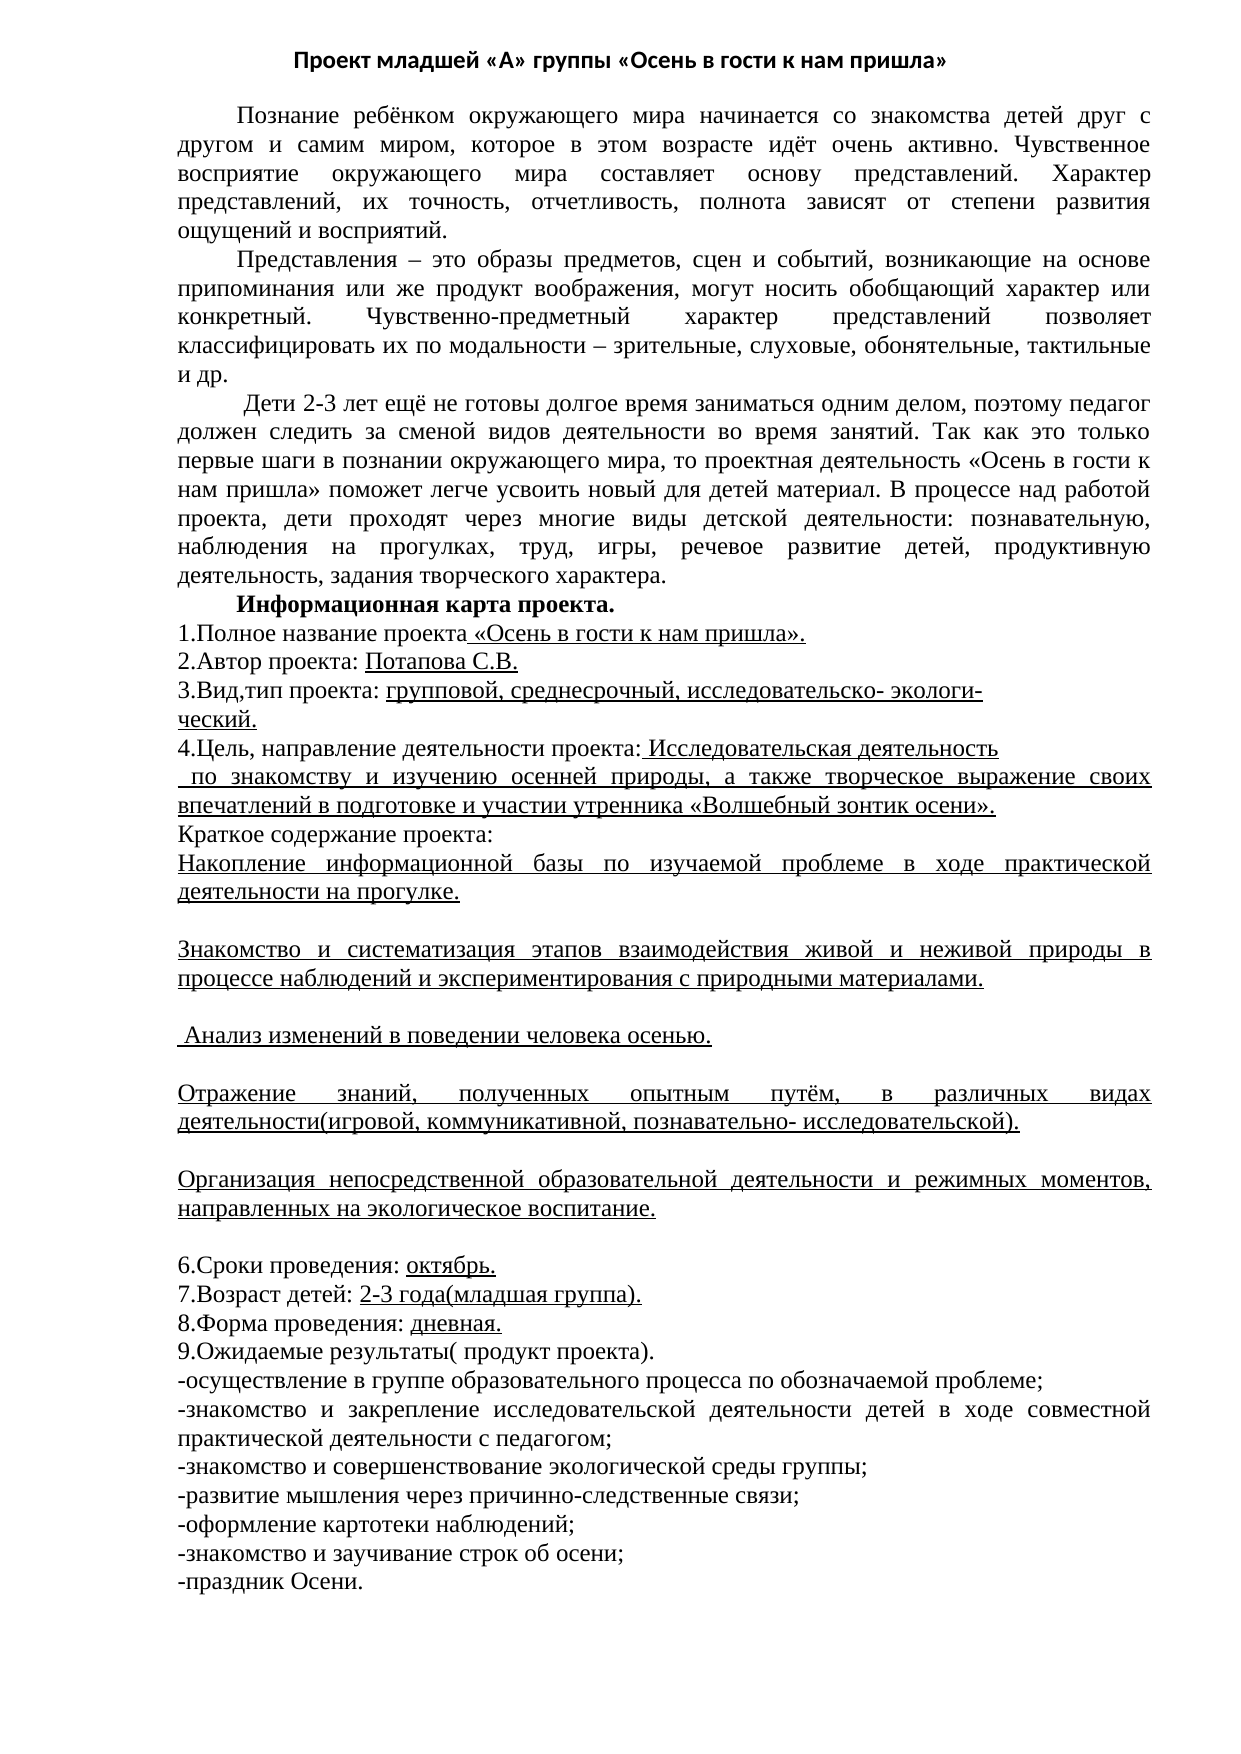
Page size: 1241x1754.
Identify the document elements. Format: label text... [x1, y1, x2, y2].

text -оформление картотеки наблюдений; [177, 1509, 1152, 1538]
text 1.Полное название проекта «Осень в гости к нам пришла». [177, 618, 1152, 646]
text Дети 2-3 лет ещё не готовы долгое время заниматься одним делом, поэтому педагог должен следить за сменой видов деятельности во время занятий. Так как это только первые шаги в познании окружающего мира, то проектная деятельность «Осень в гости к нам пришла» поможет легче усвоить новый для детей материал. В процессе над работой проекта, дети проходят через многие виды детской деятельности: познавательную, наблюдения на прогулках, труд, игры, речевое развитие детей, продуктивную деятельность, задания творческого характера. [177, 388, 1152, 589]
text -праздник Осени. [177, 1566, 1152, 1595]
text -знакомство и совершенствование экологической среды группы; [177, 1451, 1152, 1480]
text 2.Автор проекта: Потапова С.В. [177, 646, 1152, 675]
text Познание ребёнком окружающего мира начинается со знакомства детей друг с другом и самим миром, которое в этом возрасте идёт очень активно. Чувственное восприятие окружающего мира составляет основу представлений. Характер представлений, их точность, отчетливость, полнота зависят от степени развития ощущений и восприятий. [177, 100, 1152, 244]
text Информационная карта проекта. [177, 589, 1152, 618]
text 6.Сроки проведения: октябрь. [177, 1250, 1152, 1279]
text 8.Форма проведения: дневная. [177, 1308, 1152, 1336]
text Анализ изменений в поведении человека осенью. [177, 1020, 1152, 1049]
text по знакомству и изучению осенней природы, а также творческое выражение своих впечатлений в подготовке и участии утренника «Волшебный зонтик осени». [177, 761, 1152, 786]
text 9.Ожидаемые результаты( продукт проекта). [177, 1336, 1152, 1365]
text -знакомство и закрепление исследовательской деятельности детей в ходе совместной практической деятельности с педагогом; [177, 1394, 1152, 1451]
text -развитие мышления через причинно-следственные связи; [177, 1480, 1152, 1509]
text Проект младшей «А» группы «Осень в гости к нам пришла» [118, 44, 1152, 75]
text Организация непосредственной образовательной деятельности и режимных моментов, направленных на экологическое воспитание. [177, 1164, 1152, 1189]
text 4.Цель, направление деятельности проекта: Исследовательская деятельность [177, 733, 1152, 761]
text 7.Возраст детей: 2-3 года(младшая группа). [177, 1279, 1152, 1308]
text Знакомство и систематизация этапов взаимодействия живой и неживой природы в процессе наблюдений и экспериментирования с природными материалами. [177, 934, 1152, 959]
text -знакомство и заучивание строк об осени; [177, 1538, 1152, 1566]
text 3.Вид,тип проекта: групповой, среднесрочный, исследовательско- экологи- [177, 675, 1152, 704]
text Накопление информационной базы по изучаемой проблеме в ходе практической деятельности на прогулке. [177, 848, 1152, 873]
text Отражение знаний, полученных опытным путём, в различных видах деятельности(игровой, коммуникативной, познавательно- исследовательской). [177, 1078, 1152, 1103]
text Краткое содержание проекта: [177, 819, 1152, 848]
text Знакомство и систематизация этапов взаимодействия живой и неживой природы в процессе наблюдений и экспериментирования с природными материалами. [177, 960, 1152, 991]
text -осуществление в группе образовательного процесса по обозначаемой проблеме; [177, 1365, 1152, 1394]
text ческий. [177, 704, 1152, 733]
text Представления – это образы предметов, сцен и событий, возникающие на основе припоминания или же продукт воображения, могут носить обобщающий характер или конкретный. Чувственно-предметный характер представлений позволяет классифицировать их по модальности – зрительные, слуховые, обонятельные, тактильные и др. [177, 244, 1152, 388]
text Накопление информационной базы по изучаемой проблеме в ходе практической деятельности на прогулке. [177, 874, 1152, 905]
text по знакомству и изучению осенней природы, а также творческое выражение своих впечатлений в подготовке и участии утренника «Волшебный зонтик осени». [177, 787, 1152, 819]
text Отражение знаний, полученных опытным путём, в различных видах деятельности(игровой, коммуникативной, познавательно- исследовательской). [177, 1104, 1152, 1135]
text Организация непосредственной образовательной деятельности и режимных моментов, направленных на экологическое воспитание. [177, 1190, 1152, 1221]
